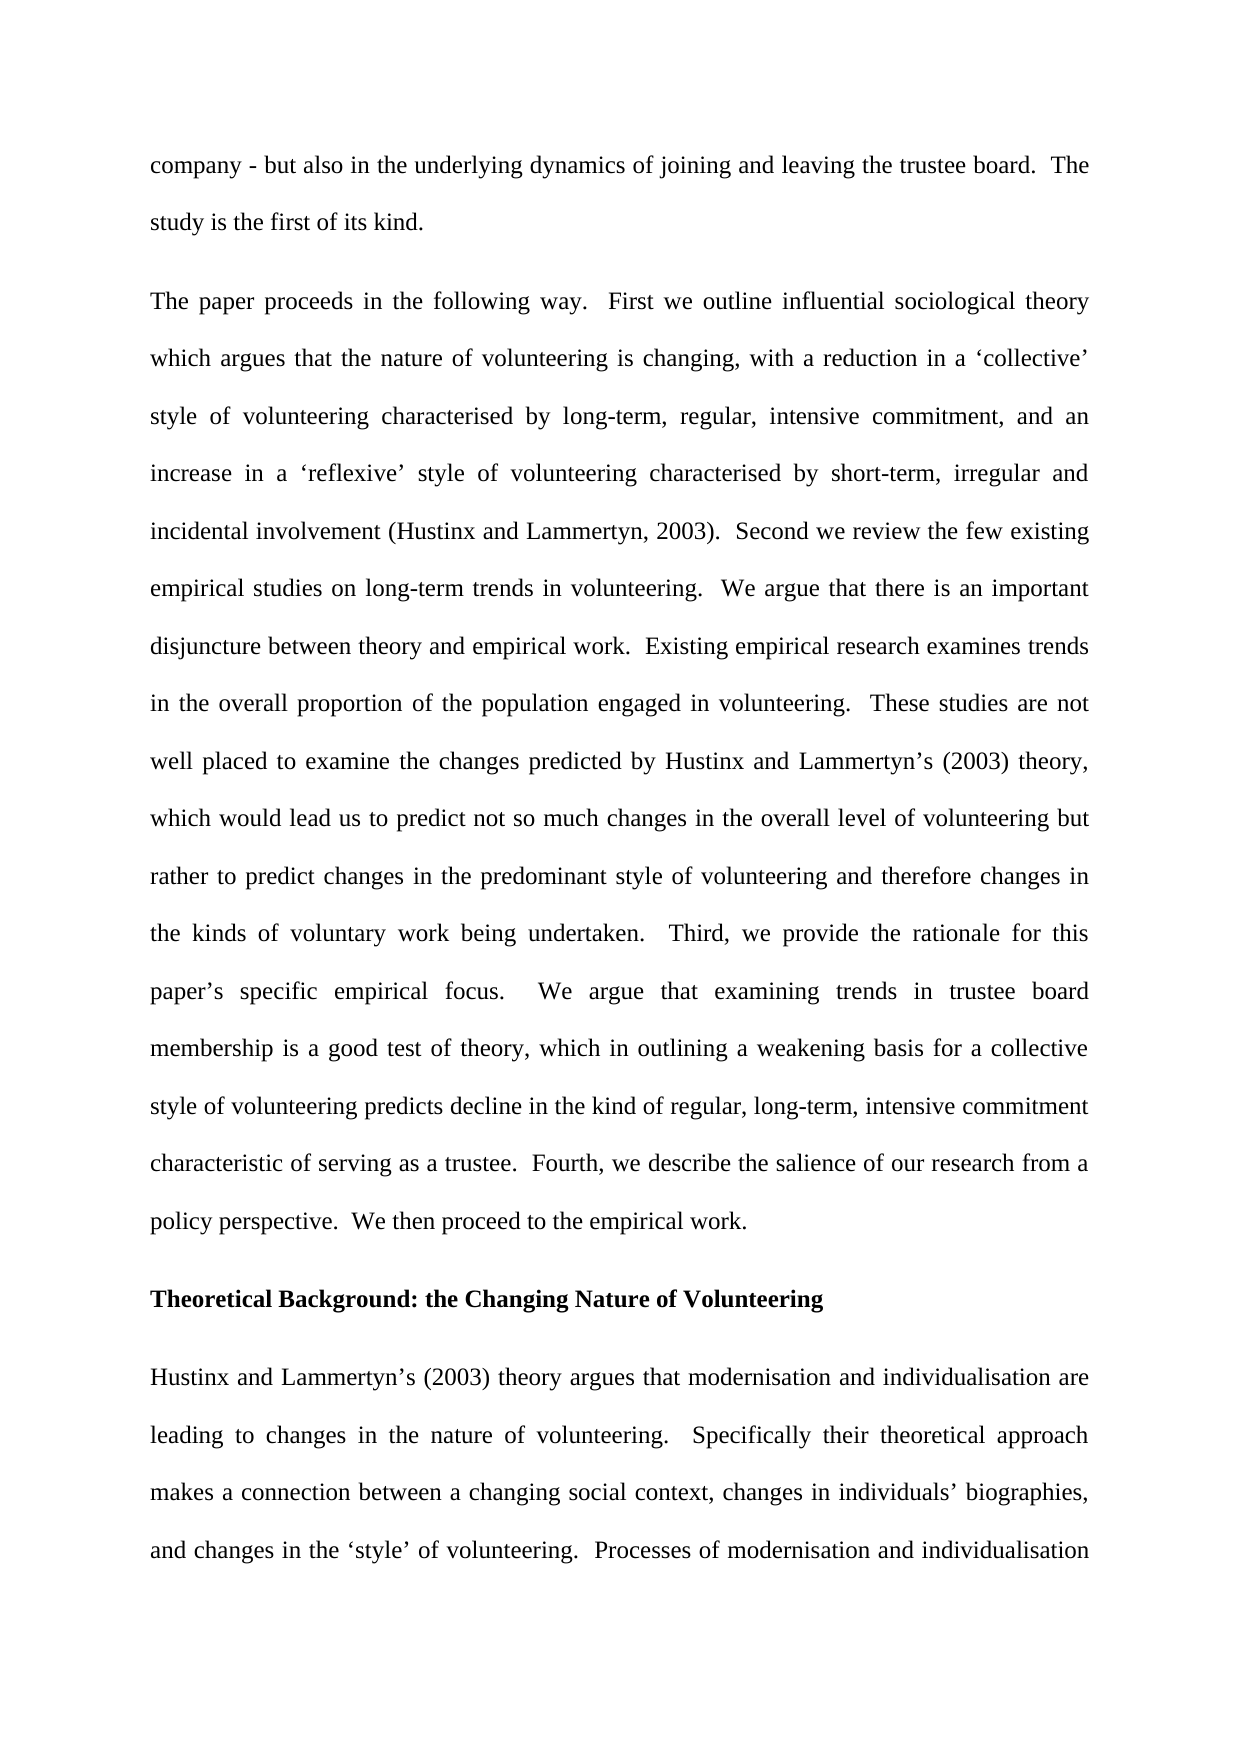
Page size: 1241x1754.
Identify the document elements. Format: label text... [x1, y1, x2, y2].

text The paper proceeds in the following way. First we outline influential sociological theory which argues that the nature of volunteering is changing, with a reduction in a ‘collective’ style of volunteering characterised by long-term, regular, intensive commitment, and an increase in a ‘reflexive’ style of volunteering characterised by short-term, irregular and incidental involvement (Hustinx and Lammertyn, 2003). Second we review the few existing empirical studies on long-term trends in volunteering. We argue that there is an important disjuncture between theory and empirical work. Existing empirical research examines trends in the overall proportion of the population engaged in volunteering. These studies are not well placed to examine the changes predicted by Hustinx and Lammertyn’s (2003) theory, which would lead us to predict not so much changes in the overall level of volunteering but rather to predict changes in the predominant style of volunteering and therefore changes in the kinds of voluntary work being undertaken. Third, we provide the rationale for this paper’s specific empirical focus. We argue that examining trends in trustee board membership is a good test of theory, which in outlining a weakening basis for a collective style of volunteering predicts decline in the kind of regular, long-term, intensive commitment characteristic of serving as a trustee. Fourth, we describe the salience of our research from a policy perspective. We then proceed to the empirical work. [150, 286, 1090, 1234]
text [150, 150, 1090, 236]
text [150, 1362, 1090, 1564]
text Theoretical Background: the Changing Nature of Volunteering [150, 1284, 1090, 1313]
